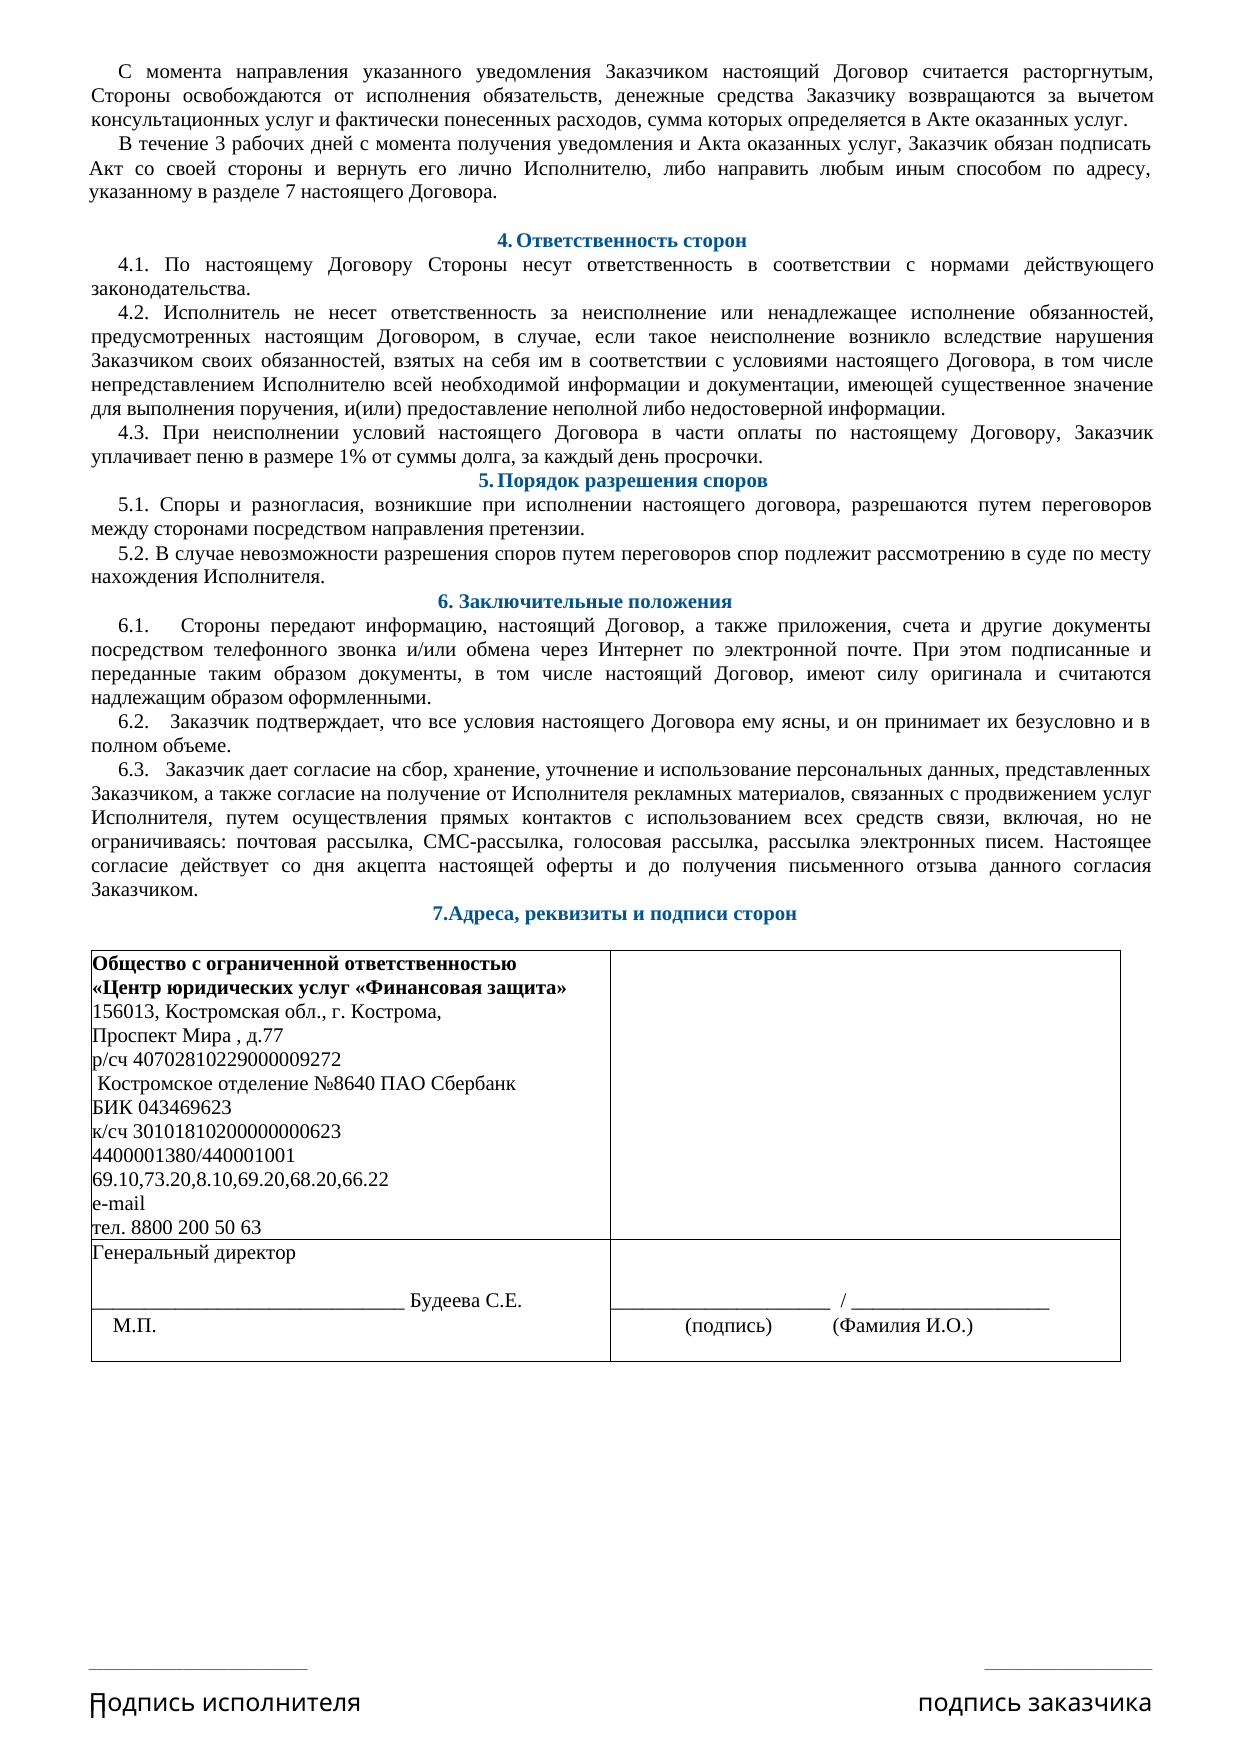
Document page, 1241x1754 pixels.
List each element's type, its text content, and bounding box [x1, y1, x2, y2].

text В течение 3 рабочих дней с момента получения уведомления и Акта оказанных услуг, Заказчик обязан подписать Акт со своей стороны и вернуть его лично Исполнителю, либо направить любым иным способом по адресу, указанному в разделе 7 настоящего Договора. [89, 131, 1152, 203]
text 4.2. Исполнитель не несет ответственность за неисполнение или ненадлежащее исполнение обязанностей, предусмотренных настоящим Договором, в случае, если такое неисполнение возникло вследствие нарушения Заказчиком своих обязанностей, взятых на себя им в соответствии с условиями настоящего Договора, в том числе непредставлением Исполнителю всей необходимой информации и документации, имеющей существенное значение для выполнения поручения, и(или) предоставление неполной либо недостоверной информации. [91, 300, 1155, 420]
list Ответственность сторон [497, 228, 1152, 252]
table_cell Генеральный директор ______________________________ Будеева С.Е. М.П. [92, 1240, 610, 1361]
table_header [611, 951, 1120, 1239]
text С момента направления указанного уведомления Заказчиком настоящий Договор считается расторгнутым, Стороны освобождаются от исполнения обязательств, денежные средства Заказчику возвращаются за вычетом консультационных услуг и фактически понесенных расходов, сумма которых определяется в Акте оказанных услуг. [91, 59, 1155, 131]
text 6. Заключительные положения [89, 588, 1152, 613]
text 4.3. При неисполнении условий настоящего Договора в части оплаты по настоящему Договору, Заказчик уплачивает пеню в размере 1% от суммы долга, за каждый день просрочки. [91, 420, 1155, 468]
list Порядок разрешения споров [478, 468, 1152, 492]
text 5.2. В случае невозможности разрешения споров путем переговоров спор подлежит рассмотрению в суде по месту нахождения Исполнителя. [91, 540, 1152, 588]
table_cell _____________________ / ___________________ (подпись) (Фамилия И.О.) [611, 1240, 1120, 1361]
text 6.3. Заказчик дает согласие на сбор, хранение, уточнение и использование персональных данных, представленных Заказчиком, а также согласие на получение от Исполнителя рекламных материалов, связанных с продвижением услуг Исполнителя, путем осуществления прямых контактов с использованием всех средств связи, включая, но не ограничиваясь: почтовая рассылка, СМС-рассылка, голосовая рассылка, рассылка электронных писем. Настоящее согласие действует со дня акцепта настоящей оферты и до получения письменного отзыва данного согласия Заказчиком. [91, 757, 1152, 901]
text 4.1. По настоящему Договору Стороны несут ответственность в соответствии с нормами действующего законодательства. [91, 252, 1155, 300]
text 5.1. Споры и разногласия, возникшие при исполнении настоящего договора, разрешаются путем переговоров между сторонами посредством направления претензии. [91, 492, 1152, 540]
text 7.Адреса, реквизиты и подписи сторон [89, 901, 1152, 925]
table_header Общество с ограниченной ответственностью «Центр юридических услуг «Финансовая защита» 156013, Костромская обл., г. Кострома, Проспект Мира , д.77 р/сч 40702810229000009272 Костромское отделение №8640 ПАО Сбербанк БИК 043469623 к/сч 30101810200000000623 4400001380/440001001 69.10,73.20,8.10,69.20,68.20,66.22 e-mail тел. 8800 200 50 63 [92, 951, 610, 1239]
text 6.2. Заказчик подтверждает, что все условия настоящего Договора ему ясны, и он принимает их безусловно и в полном объеме. [91, 709, 1152, 757]
text 6.1. Стороны передают информацию, настоящий Договор, а также приложения, счета и другие документы посредством телефонного звонка и/или обмена через Интернет по электронной почте. При этом подписанные и переданные таким образом документы, в том числе настоящий Договор, имеют силу оригинала и считаются надлежащим образом оформленными. [91, 613, 1152, 709]
